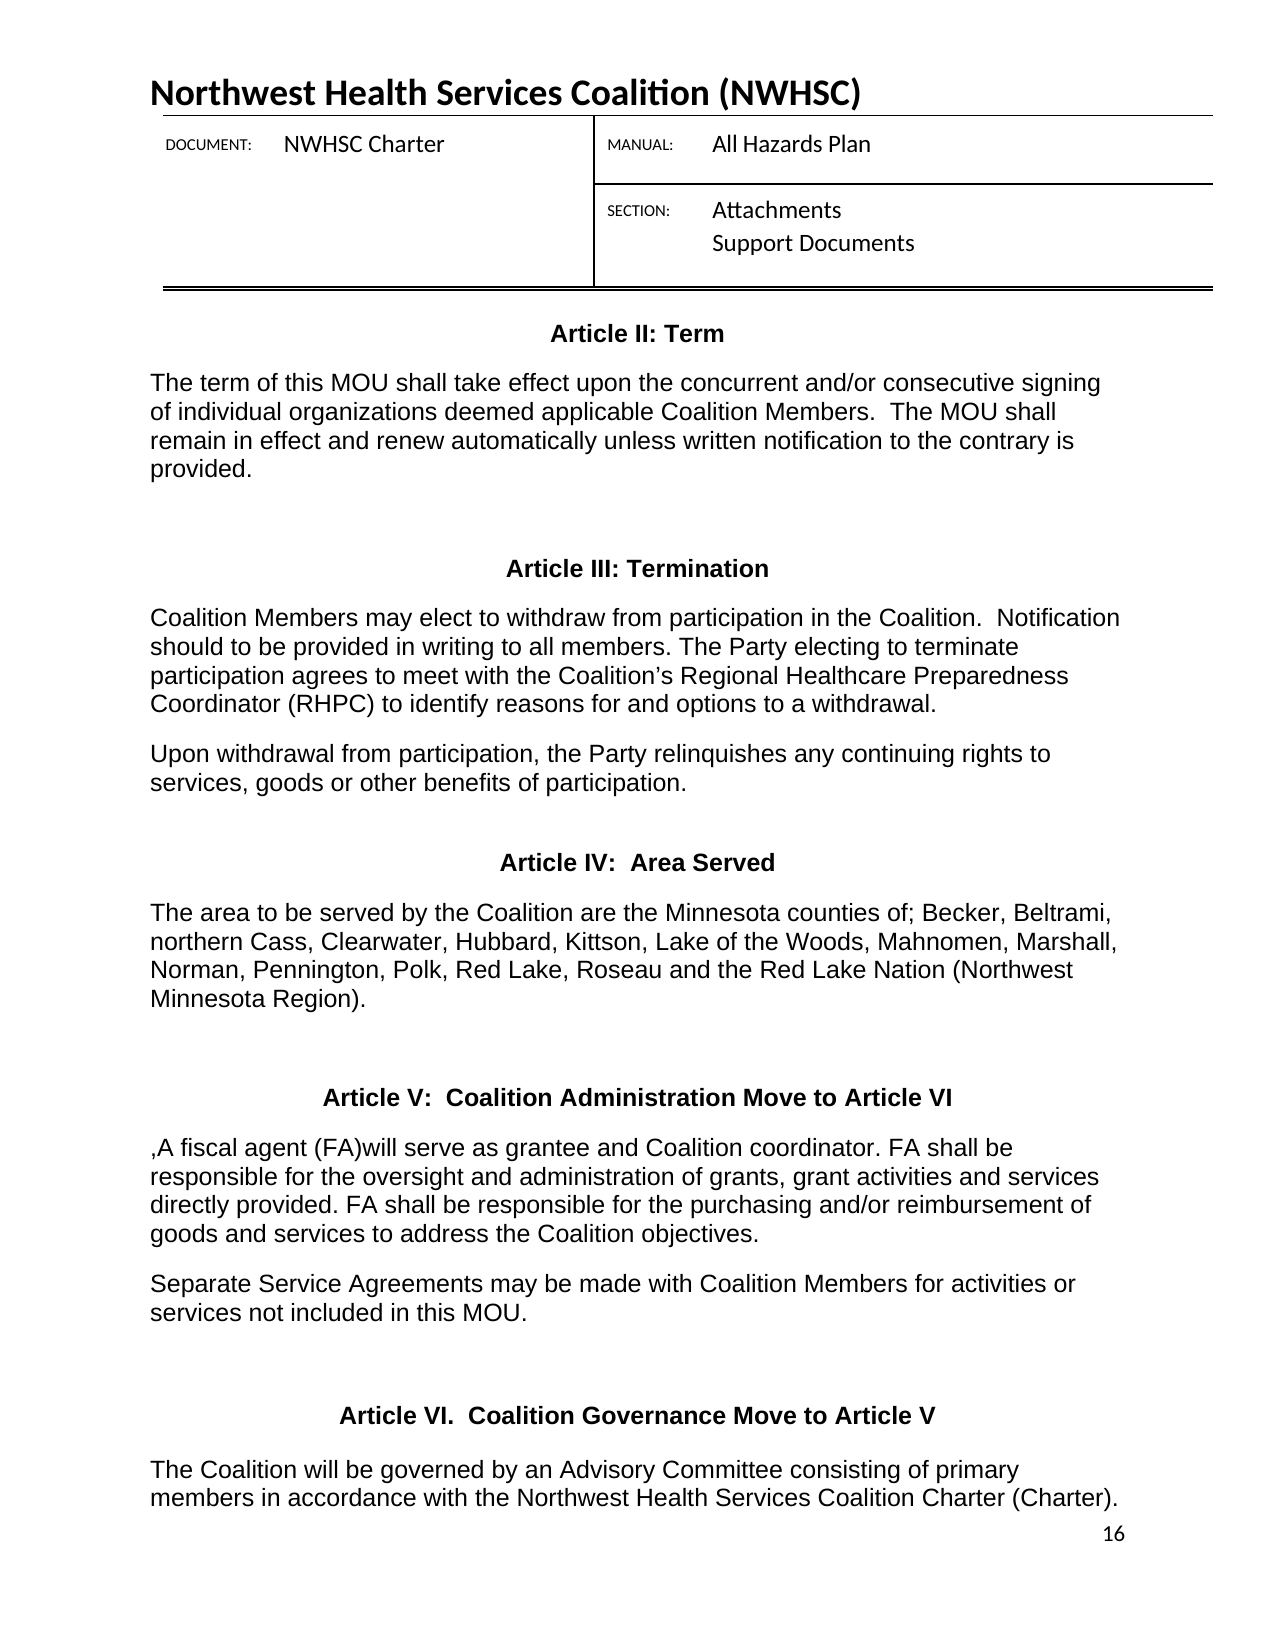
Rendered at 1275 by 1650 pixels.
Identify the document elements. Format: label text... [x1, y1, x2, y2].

text Article III: Termination [150, 554, 1125, 582]
text The term of this MOU shall take effect upon the concurrent and/or consecutive signing of individual organizations deemed applicable Coalition Members. The MOU shall remain in effect and renew automatically unless written notification to the contrary is provided. [150, 368, 1125, 483]
text Upon withdrawal from participation, the Party relinquishes any continuing rights to services, goods or other benefits of participation. [150, 739, 1125, 797]
text Article II: Term [150, 319, 1125, 347]
text Article VI. Coalition Governance Move to Article V [150, 1401, 1125, 1430]
text Separate Service Agreements may be made with Coalition Members for activities or services not included in this MOU. [150, 1269, 1125, 1326]
text ,A fiscal agent (FA)will serve as grantee and Coalition coordinator. FA shall be responsible for the oversight and administration of grants, grant activities and services directly provided. FA shall be responsible for the purchasing and/or reimbursement of goods and services to address the Coalition objectives. [150, 1133, 1125, 1248]
text The Coalition will be governed by an Advisory Committee consisting of primary members in accordance with the Northwest Health Services Coalition Charter (Charter). [150, 1455, 1125, 1512]
text Coalition Members may elect to withdraw from participation in the Coalition. Notification should to be provided in writing to all members. The Party electing to terminate participation agrees to meet with the Coalition’s Regional Healthcare Preparedness Coordinator (RHPC) to identify reasons for and options to a withdrawal. [150, 603, 1125, 718]
text Article IV: Area Served [150, 848, 1125, 877]
text Article V: Coalition Administration Move to Article VI [150, 1083, 1125, 1112]
text The area to be served by the Coalition are the Minnesota counties of; Becker, Beltrami, northern Cass, Clearwater, Hubbard, Kittson, Lake of the Woods, Mahnomen, Marshall, Norman, Pennington, Polk, Red Lake, Roseau and the Red Lake Nation (Northwest Minnesota Region). [150, 898, 1125, 1013]
